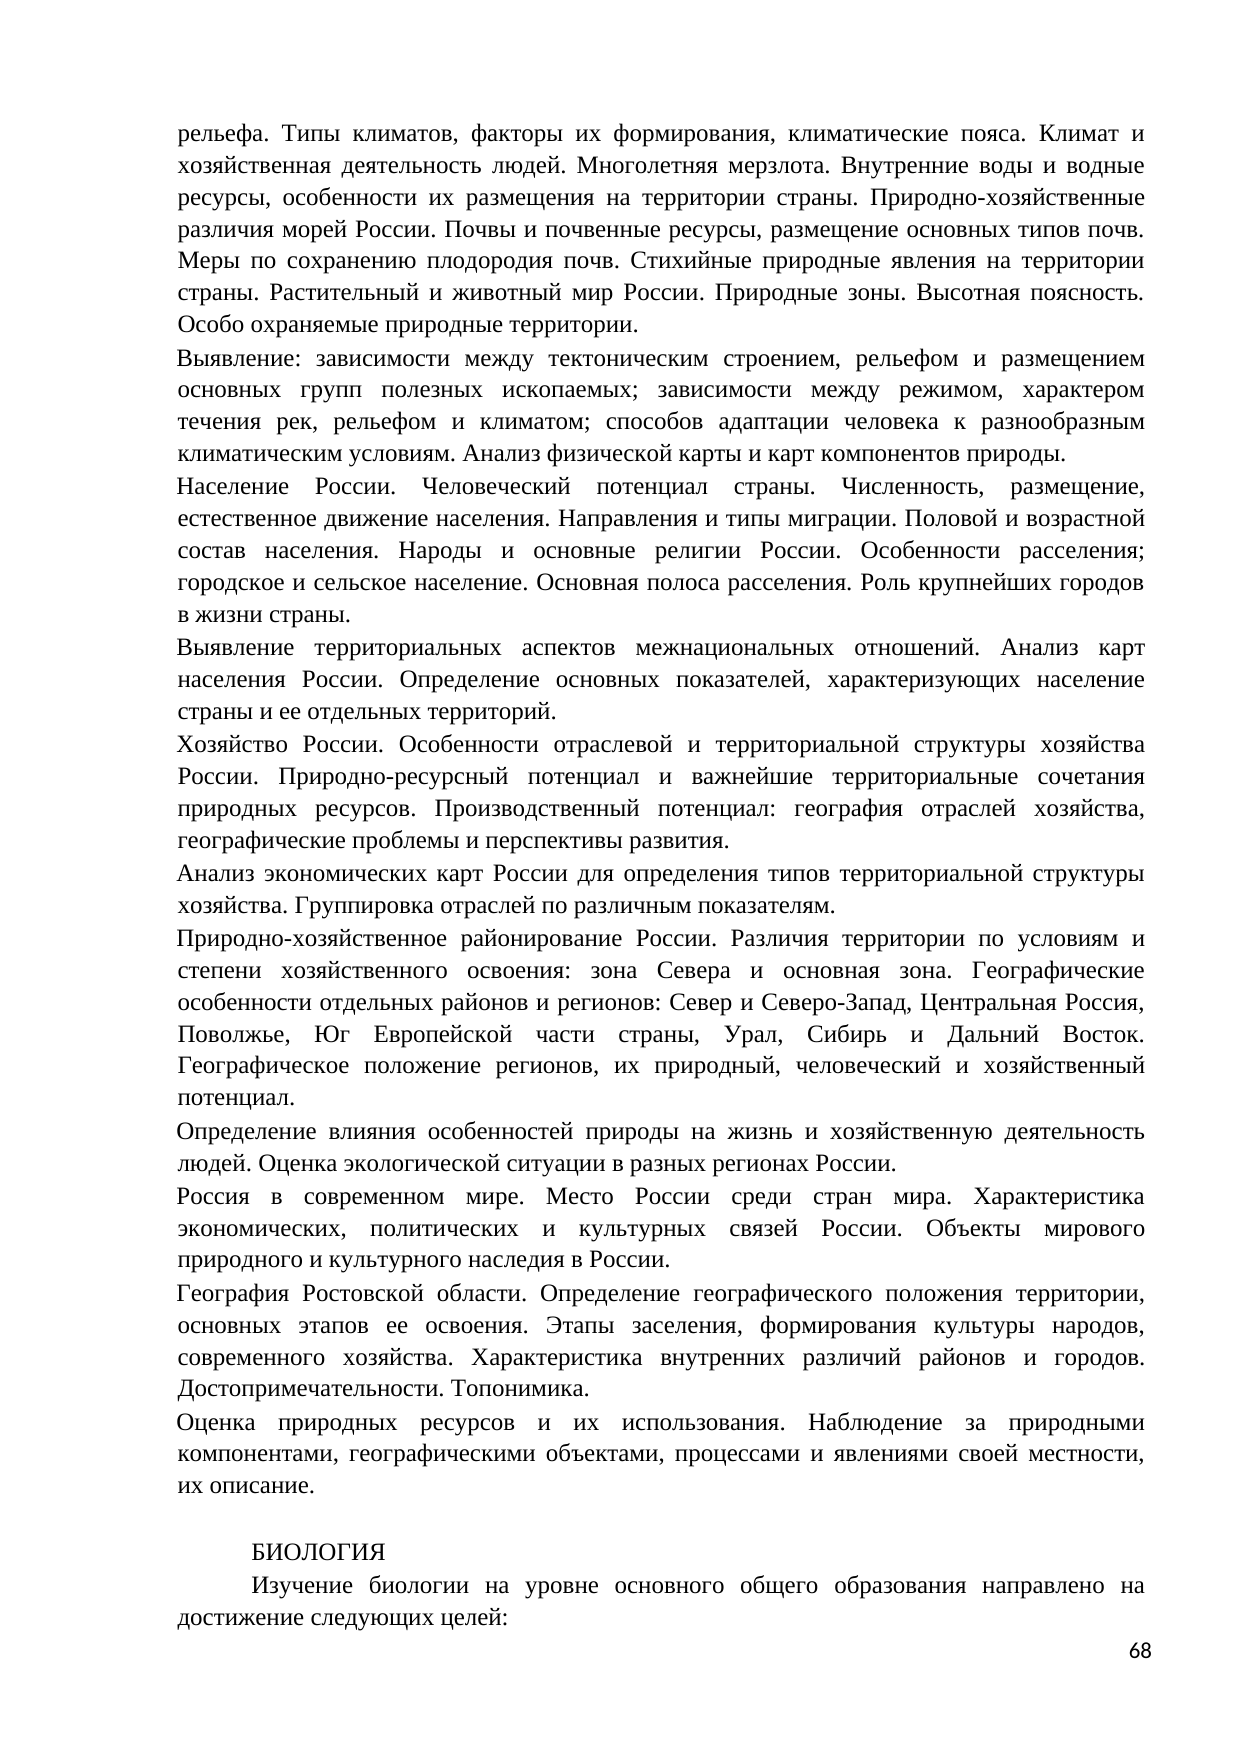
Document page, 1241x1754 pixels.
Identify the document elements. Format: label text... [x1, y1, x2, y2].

text Определение влияния особенностей природы на жизнь и хозяйственную деятельность людей. Оценка экологической ситуации в разных регионах России. [176, 1116, 1146, 1176]
text Россия в современном мире. Место России среди стран мира. Характеристика экономических, политических и культурных связей России. Объекты мирового природного и культурного наследия в России. [176, 1181, 1146, 1273]
text Выявление: зависимости между тектоническим строением, рельефом и размещением основных групп полезных ископаемых; зависимости между режимом, характером течения рек, рельефом и климатом; способов адаптации человека к разнообразным климатическим условиям. Анализ физической карты и карт компонентов природы. [176, 343, 1146, 467]
text Выявление территориальных аспектов межнациональных отношений. Анализ карт населения России. Определение основных показателей, характеризующих население страны и ее отдельных территорий. [176, 632, 1146, 725]
text БИОЛОГИЯ [177, 1537, 1146, 1566]
text Хозяйство России. Особенности отраслевой и территориальной структуры хозяйства России. Природно-ресурсный потенциал и важнейшие территориальные сочетания природных ресурсов. Производственный потенциал: география отраслей хозяйства, географические проблемы и перспективы развития. [176, 729, 1146, 853]
text Оценка природных ресурсов и их использования. Наблюдение за природными компонентами, географическими объектами, процессами и явлениями своей местности, их описание. [176, 1407, 1146, 1499]
text Население России. Человеческий потенциал страны. Численность, размещение, естественное движение населения. Направления и типы миграции. Половой и возрастной состав населения. Народы и основные религии России. Особенности расселения; городское и сельское население. Основная полоса расселения. Роль крупнейших городов в жизни страны. [176, 471, 1146, 628]
text Природно-хозяйственное районирование России. Различия территории по условиям и степени хозяйственного освоения: зона Севера и основная зона. Географические особенности отдельных районов и регионов: Север и Северо-Запад, Центральная Россия, Поволжье, Юг Европейской части страны, Урал, Сибирь и Дальний Восток. Географическое положение регионов, их природный, человеческий и хозяйственный потенциал. [176, 923, 1146, 1111]
text География Ростовской области. Определение географического положения территории, основных этапов ее освоения. Этапы заселения, формирования культуры народов, современного хозяйства. Характеристика внутренних различий районов и городов. Достопримечательности. Топонимика. [176, 1278, 1146, 1402]
text Анализ экономических карт России для определения типов территориальной структуры хозяйства. Группировка отраслей по различным показателям. [176, 858, 1146, 919]
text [176, 118, 1146, 338]
text Изучение биологии на уровне основного общего образования направлено на достижение следующих целей: [177, 1570, 1146, 1631]
